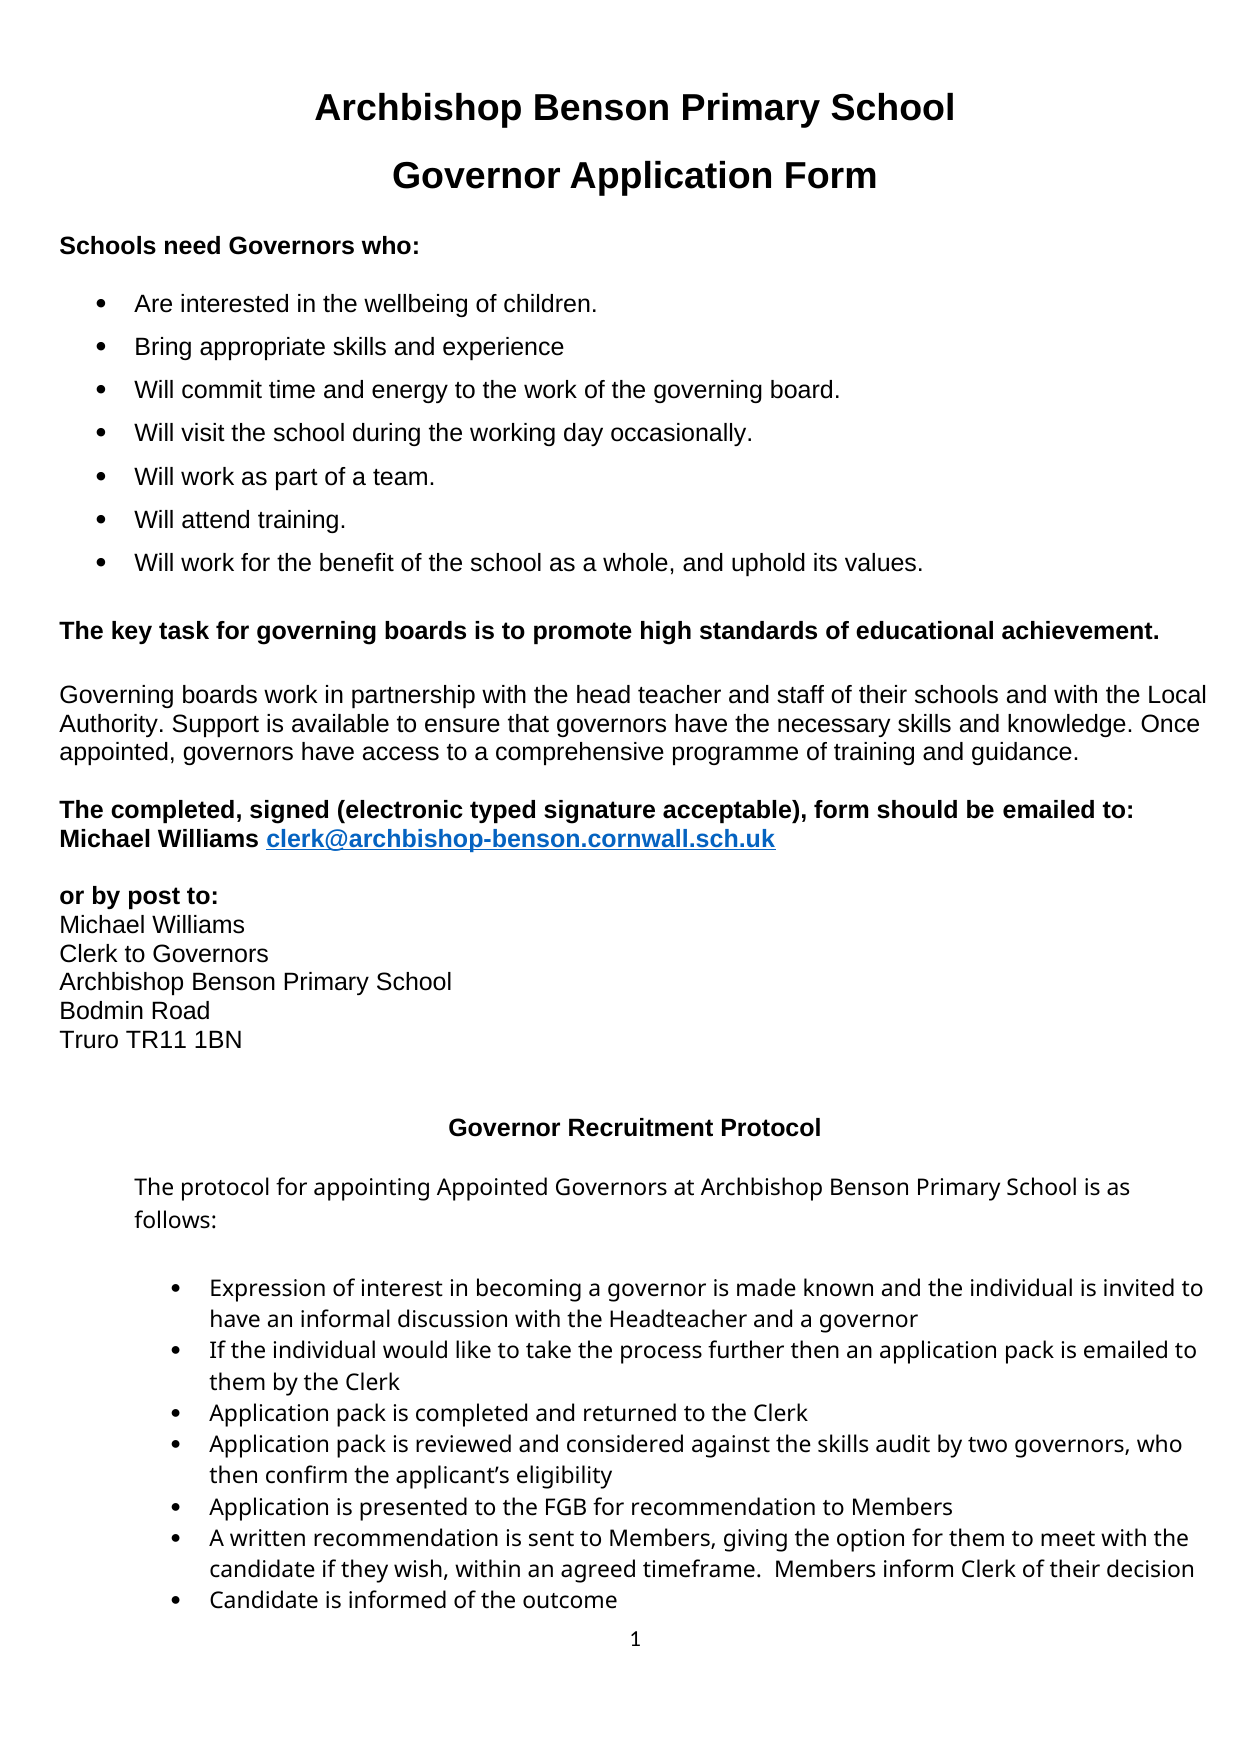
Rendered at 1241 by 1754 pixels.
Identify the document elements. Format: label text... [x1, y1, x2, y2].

list The protocol for appointing Appointed Governors at Archbishop Benson Primary School is as follows: [134, 1170, 1211, 1235]
list Will work as part of a team. [97, 461, 1211, 490]
text Archbishop Benson Primary School [59, 967, 1211, 996]
text Truro TR11 1BN [59, 1025, 1211, 1054]
list Will work for the benefit of the school as a whole, and uphold its values. [97, 548, 1211, 577]
list Bring appropriate skills and experience [97, 332, 1211, 361]
text Governor Recruitment Protocol [59, 1113, 1211, 1142]
text Bodmin Road [59, 996, 1211, 1025]
text or by post to: [59, 881, 1211, 910]
text Governing boards work in partnership with the head teacher and staff of their schools and with the Local Authority. Support is available to ensure that governors have the necessary skills and knowledge. Once appointed, governors have access to a comprehensive programme of training and guidance. [59, 680, 1211, 766]
text The completed, signed (electronic typed signature acceptable), form should be emailed to: Michael Williams clerk@archbishop-benson.cornwall.sch.uk [59, 795, 1211, 852]
text Governor Application Form [59, 153, 1211, 196]
list Will attend training. [97, 505, 1211, 533]
text Archbishop Benson Primary School [59, 85, 1211, 128]
text Schools need Governors who: [59, 231, 1211, 260]
list Are interested in the wellbeing of children. [97, 288, 1211, 317]
list Will visit the school during the working day occasionally. [97, 418, 1211, 447]
list Application pack is reviewed and considered against the skills audit by two governors, who then confirm the applicant’s eligibility [172, 1428, 1211, 1490]
list Will commit time and energy to the work of the governing board. [97, 375, 1211, 404]
list Application pack is completed and returned to the Clerk [172, 1397, 1211, 1428]
text Clerk to Governors [59, 939, 1211, 967]
list Candidate is informed of the outcome [172, 1584, 1211, 1615]
text The key task for governing boards is to promote high standards of educational achievement. [59, 616, 1211, 645]
text Michael Williams [59, 910, 1211, 939]
list Application is presented to the FGB for recommendation to Members [172, 1490, 1211, 1522]
list Expression of interest in becoming a governor is made known and the individual is invited to have an informal discussion with the Headteacher and a governor [172, 1272, 1211, 1334]
list A written recommendation is sent to Members, giving the option for them to meet with the candidate if they wish, within an agreed timeframe. Members inform Clerk of their decision [172, 1522, 1211, 1584]
list If the individual would like to take the process further then an application pack is emailed to them by the Clerk [172, 1334, 1211, 1397]
